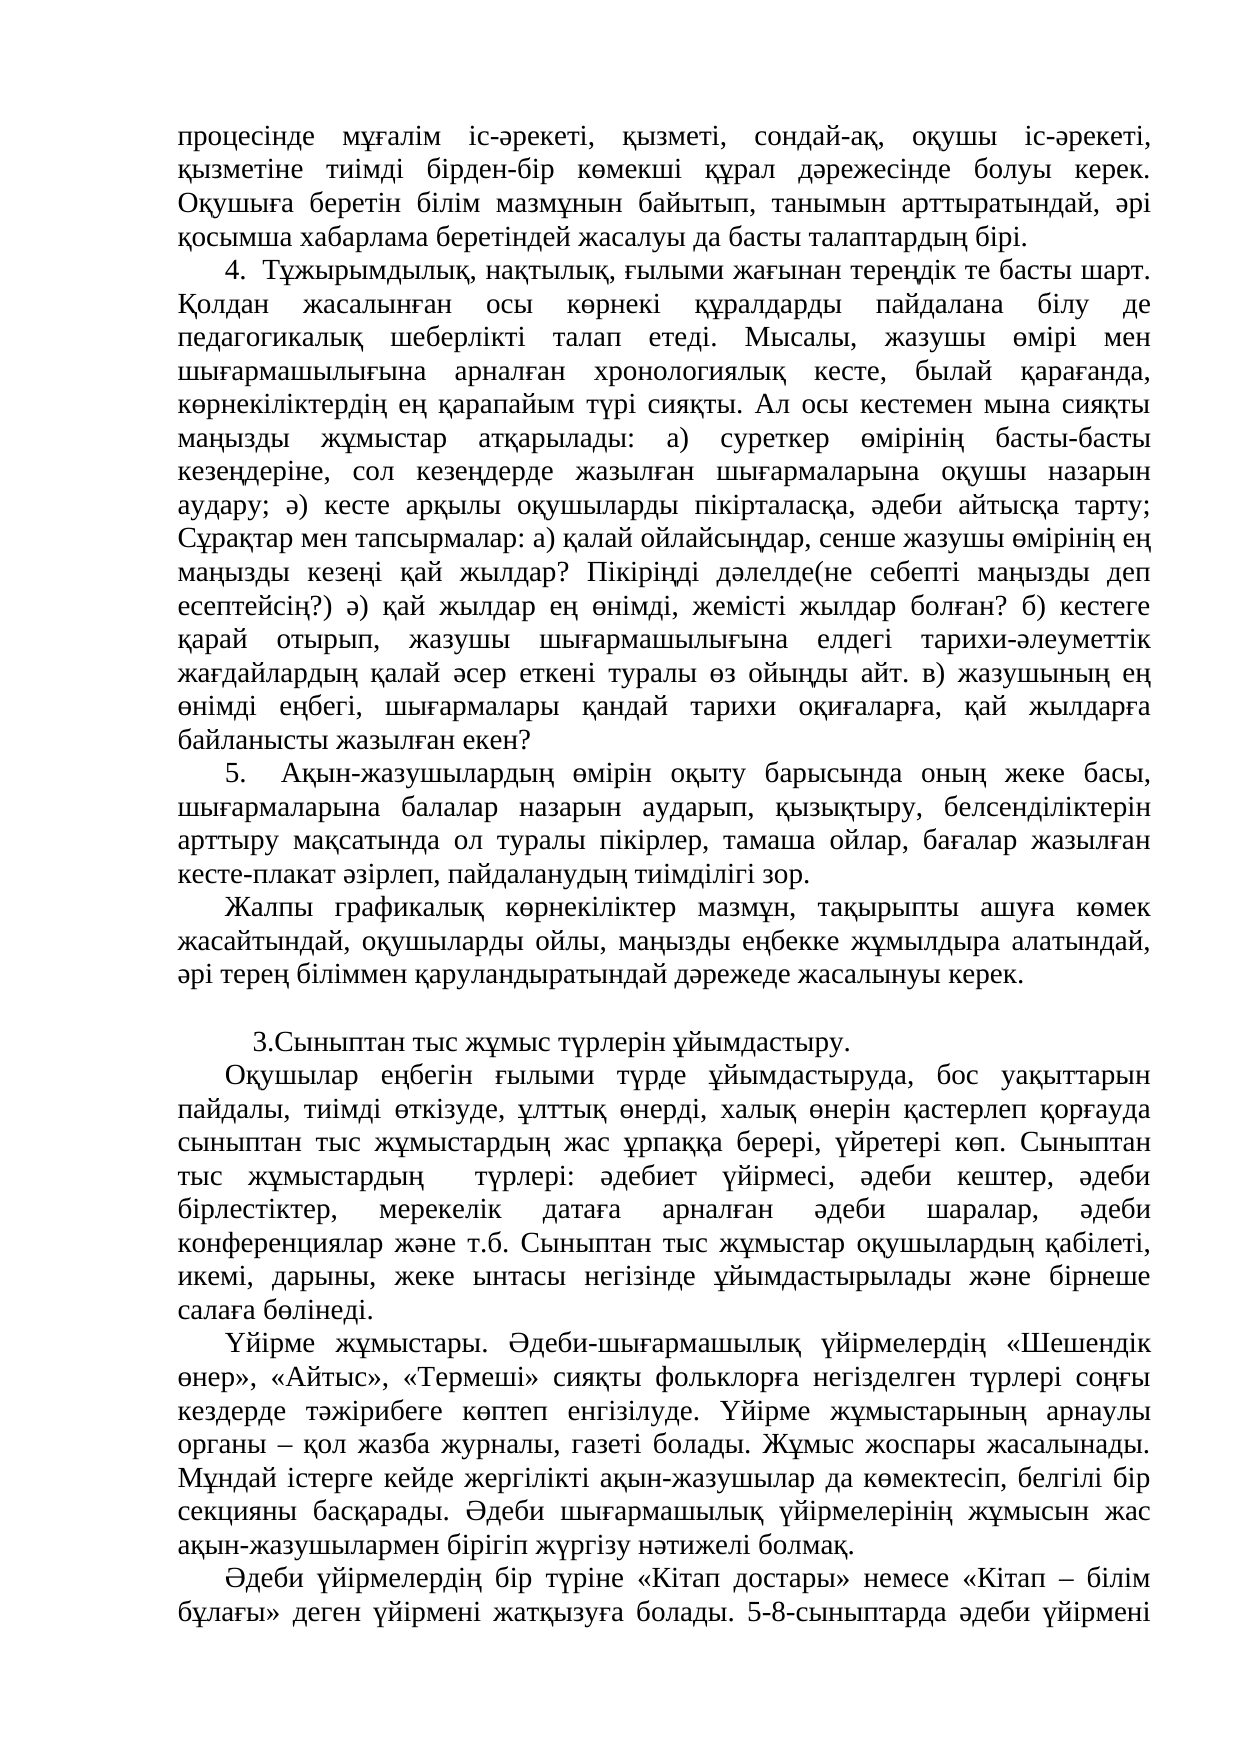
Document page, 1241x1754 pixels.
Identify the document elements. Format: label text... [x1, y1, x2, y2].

text Оқушылар еңбегін ғылыми түрде ұйымдастыруда, бос уақыттарын пайдалы, тиімді өткізуде, ұлттық өнерді, халық өнерін қастерлеп қорғауда сыныптан тыс жұмыстардың жас ұрпаққа берері, үйретері көп. Сыныптан тыс жұмыстардың түрлері: әдебиет үйірмесі, әдеби кештер, әдеби бірлестіктер, мерекелік датаға арналған әдеби шаралар, әдеби конференциялар және т.б. Сыныптан тыс жұмыстар оқушылардың қабілеті, икемі, дарыны, жеке ынтасы негізінде ұйымдастырылады және бірнеше салаға бөлінеді. [177, 1057, 1152, 1326]
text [177, 1560, 1152, 1627]
text Жалпы графикалық көрнекіліктер мазмұн, тақырыпты ашуға көмек жасайтындай, оқушыларды ойлы, маңызды еңбекке жұмылдыра алатындай, әрі терең біліммен қаруландыратындай дәрежеде жасалынуы керек. [177, 889, 1152, 990]
text Үйірме жұмыстары. Әдеби-шығармашылық үйірмелердің «Шешендік өнер», «Айтыс», «Термеші» сияқты фольклорға негізделген түрлері соңғы кездерде тәжірибеге көптеп енгізілуде. Үйірме жұмыстарының арнаулы органы – қол жазба журналы, газеті болады. Жұмыс жоспары жасалынады. Мұндай істерге кейде жергілікті ақын-жазушылар да көмектесіп, белгілі бір секцияны басқарады. Әдеби шығармашылық үйірмелерінің жұмысын жас ақын-жазушылармен бірігіп жүргізу нәтижелі болмақ. [177, 1326, 1152, 1560]
list 3.Сыныптан тыс жұмыс түрлерін ұйымдастыру. [252, 1024, 1152, 1057]
list Ақын-жазушылардың өмірін оқыту барысында оның жеке басы, шығармаларына балалар назарын аударып, қызықтыру, белсенділіктерін арттыру мақсатында ол туралы пікірлер, тамаша ойлар, бағалар жазылған кесте-плакат әзірлеп, пайдаланудың тиімділігі зор. [177, 755, 1152, 889]
list Тұжырымдылық, нақтылық, ғылыми жағынан тереңдік те басты шарт. Қолдан жасалынған осы көрнекі құралдарды пайдалана білу де педагогикалық шеберлікті талап етеді. Мысалы, жазушы өмірі мен шығармашылығына арналған хронологиялық кесте, былай қарағанда, көрнекіліктердің ең қарапайым түрі сияқты. Ал осы кестемен мына сияқты маңызды жұмыстар атқарылады: а) суреткер өмірінің басты-басты кезеңдеріне, сол кезеңдерде жазылған шығармаларына оқушы назарын аудару; ә) кесте арқылы оқушыларды пікірталасқа, әдеби айтысқа тарту; Сұрақтар мен тапсырмалар: а) қалай ойлайсыңдар, сенше жазушы өмірінің ең маңызды кезеңі қай жылдар? Пікіріңді дәлелде(не себепті маңызды деп есептейсің?) ә) қай жылдар ең өнімді, жемісті жылдар болған? б) кестеге қарай отырып, жазушы шығармашылығына елдегі тарихи-әлеуметтік жағдайлардың қалай әсер еткені туралы өз ойыңды айт. в) жазушының ең өнімді еңбегі, шығармалары қандай тарихи оқиғаларға, қай жылдарға байланысты жазылған екен? [177, 252, 1152, 755]
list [177, 118, 1152, 252]
